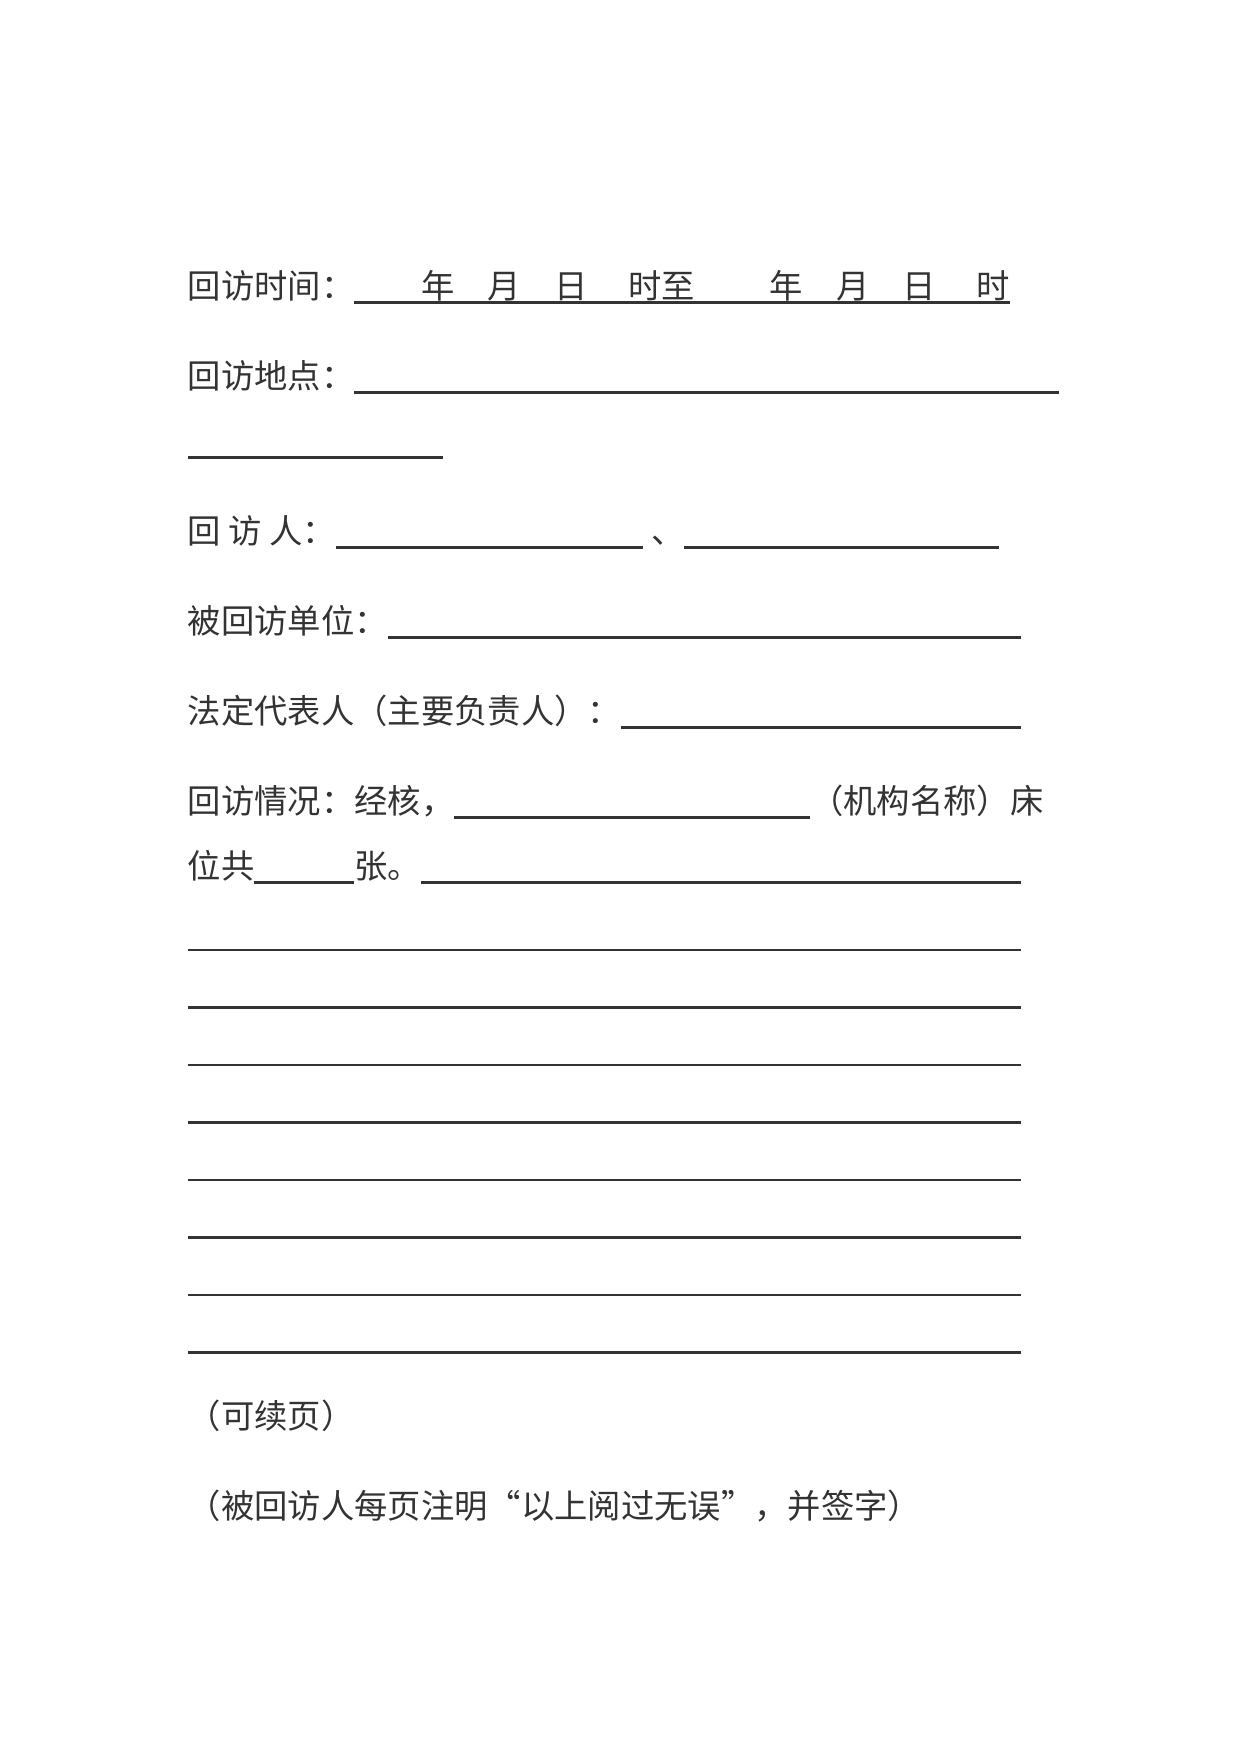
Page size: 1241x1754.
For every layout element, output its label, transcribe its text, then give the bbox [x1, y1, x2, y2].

text 回访地点： [187, 342, 1053, 472]
text 法定代表人（主要负责人）： [187, 677, 1053, 742]
text 回访时间： 年 月 日 时至 年 月 日 时 [187, 252, 1053, 317]
text 被回访单位： [187, 587, 1053, 652]
text 回 访 人： 、 [187, 497, 1053, 562]
text （被回访人每页注明“以上阅过无误”，并签字） [187, 1472, 1053, 1537]
text （可续页） [187, 1382, 1053, 1447]
text 回访情况：经核， （机构名称）床位共 张。 [187, 767, 1053, 897]
